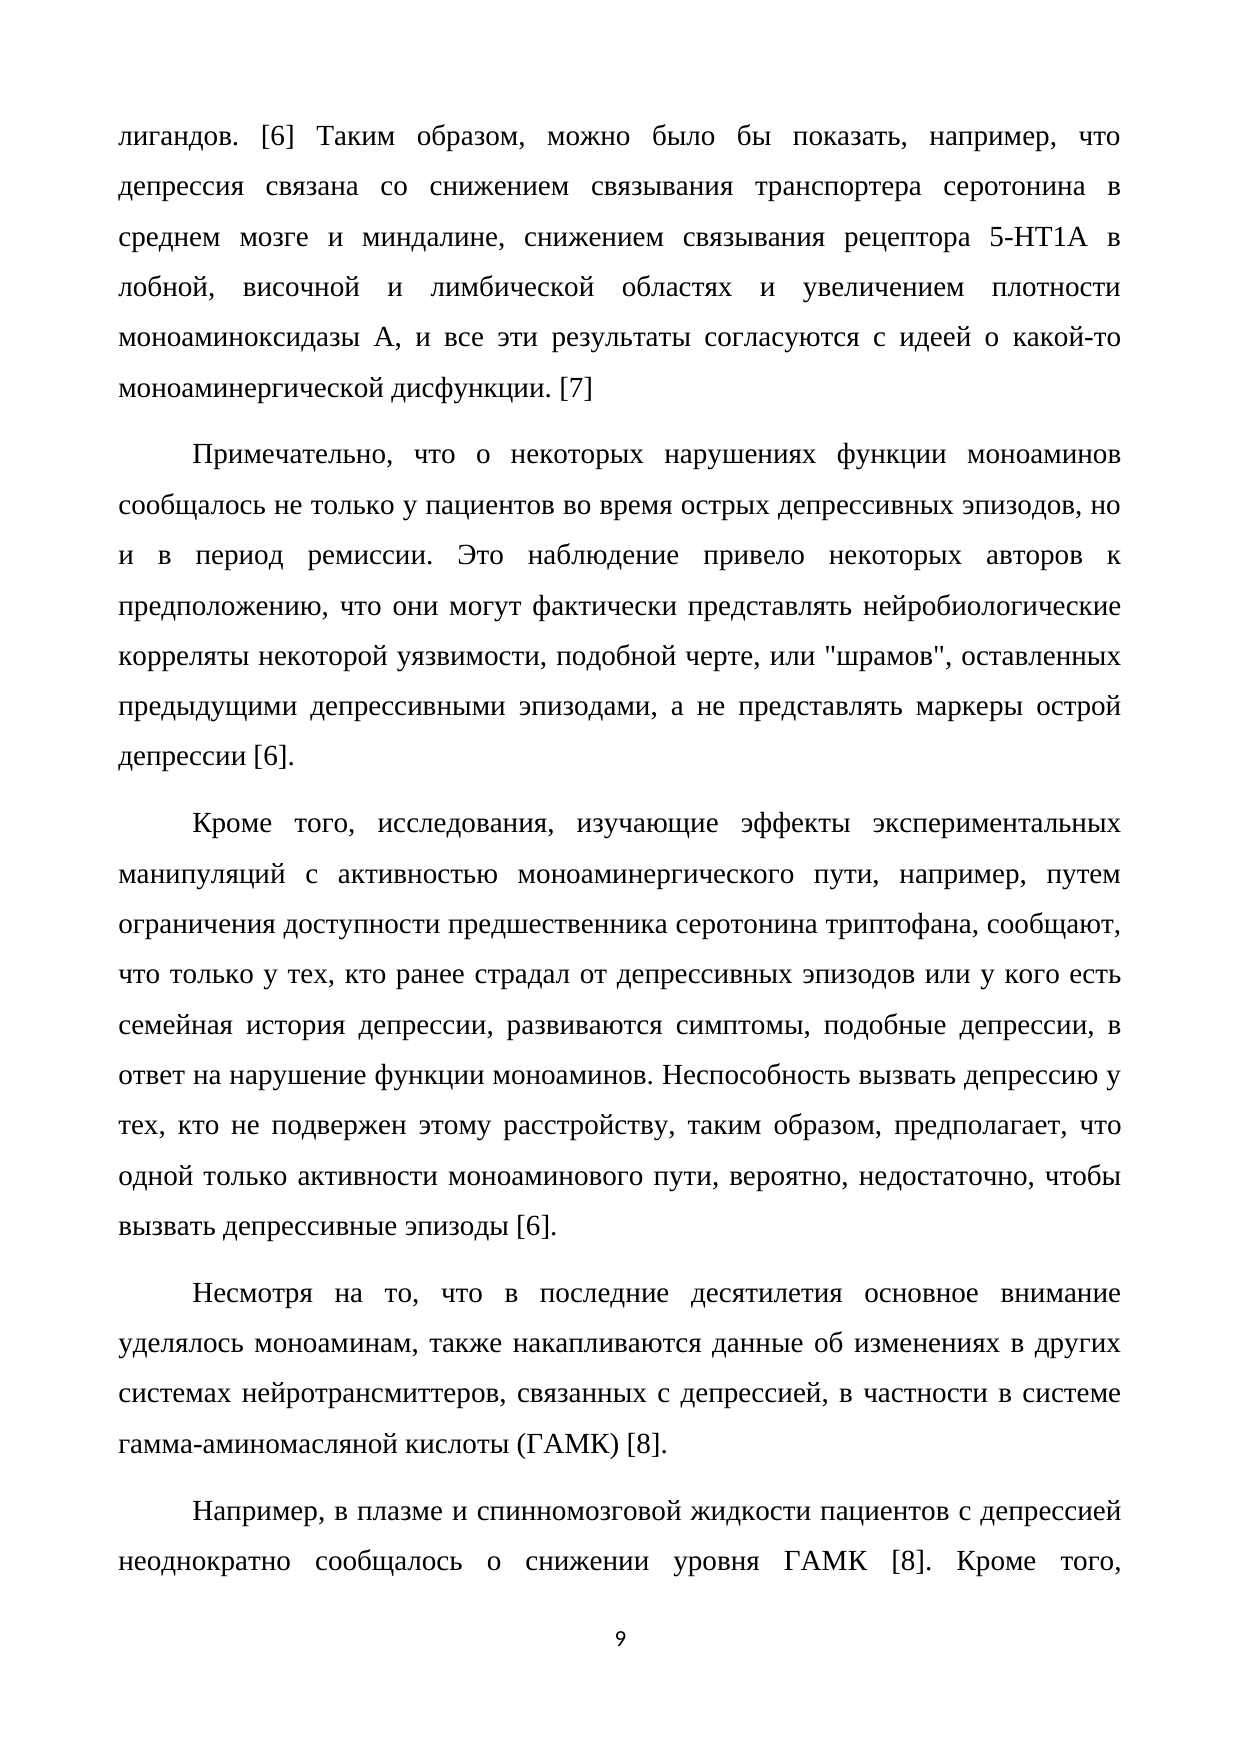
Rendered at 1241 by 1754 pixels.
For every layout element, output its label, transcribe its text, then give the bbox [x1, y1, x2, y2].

text Примечательно, что о некоторых нарушениях функции моноаминов сообщалось не только у пациентов во время острых депрессивных эпизодов, но и в период ремиссии. Это наблюдение привело некоторых авторов к предположению, что они могут фактически представлять нейробиологические корреляты некоторой уязвимости, подобной черте, или "шрамов", оставленных предыдущими депрессивными эпизодами, а не представлять маркеры острой депрессии [6]. [118, 437, 1122, 772]
text Кроме того, исследования, изучающие эффекты экспериментальных манипуляций с активностью моноаминергического пути, например, путем ограничения доступности предшественника серотонина триптофана, сообщают, что только у тех, кто ранее страдал от депрессивных эпизодов или у кого есть семейная история депрессии, развиваются симптомы, подобные депрессии, в ответ на нарушение функции моноаминов. Неспособность вызвать депрессию у тех, кто не подвержен этому расстройству, таким образом, предполагает, что одной только активности моноаминового пути, вероятно, недостаточно, чтобы вызвать депрессивные эпизоды [6]. [118, 806, 1122, 1242]
text Несмотря на то, что в последние десятилетия основное внимание уделялось моноаминам, также накапливаются данные об изменениях в других системах нейротрансмиттеров, связанных с депрессией, в частности в системе гамма-аминомасляной кислоты (ГАМК) [8]. [118, 1275, 1122, 1459]
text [118, 1493, 1122, 1577]
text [118, 118, 1122, 403]
